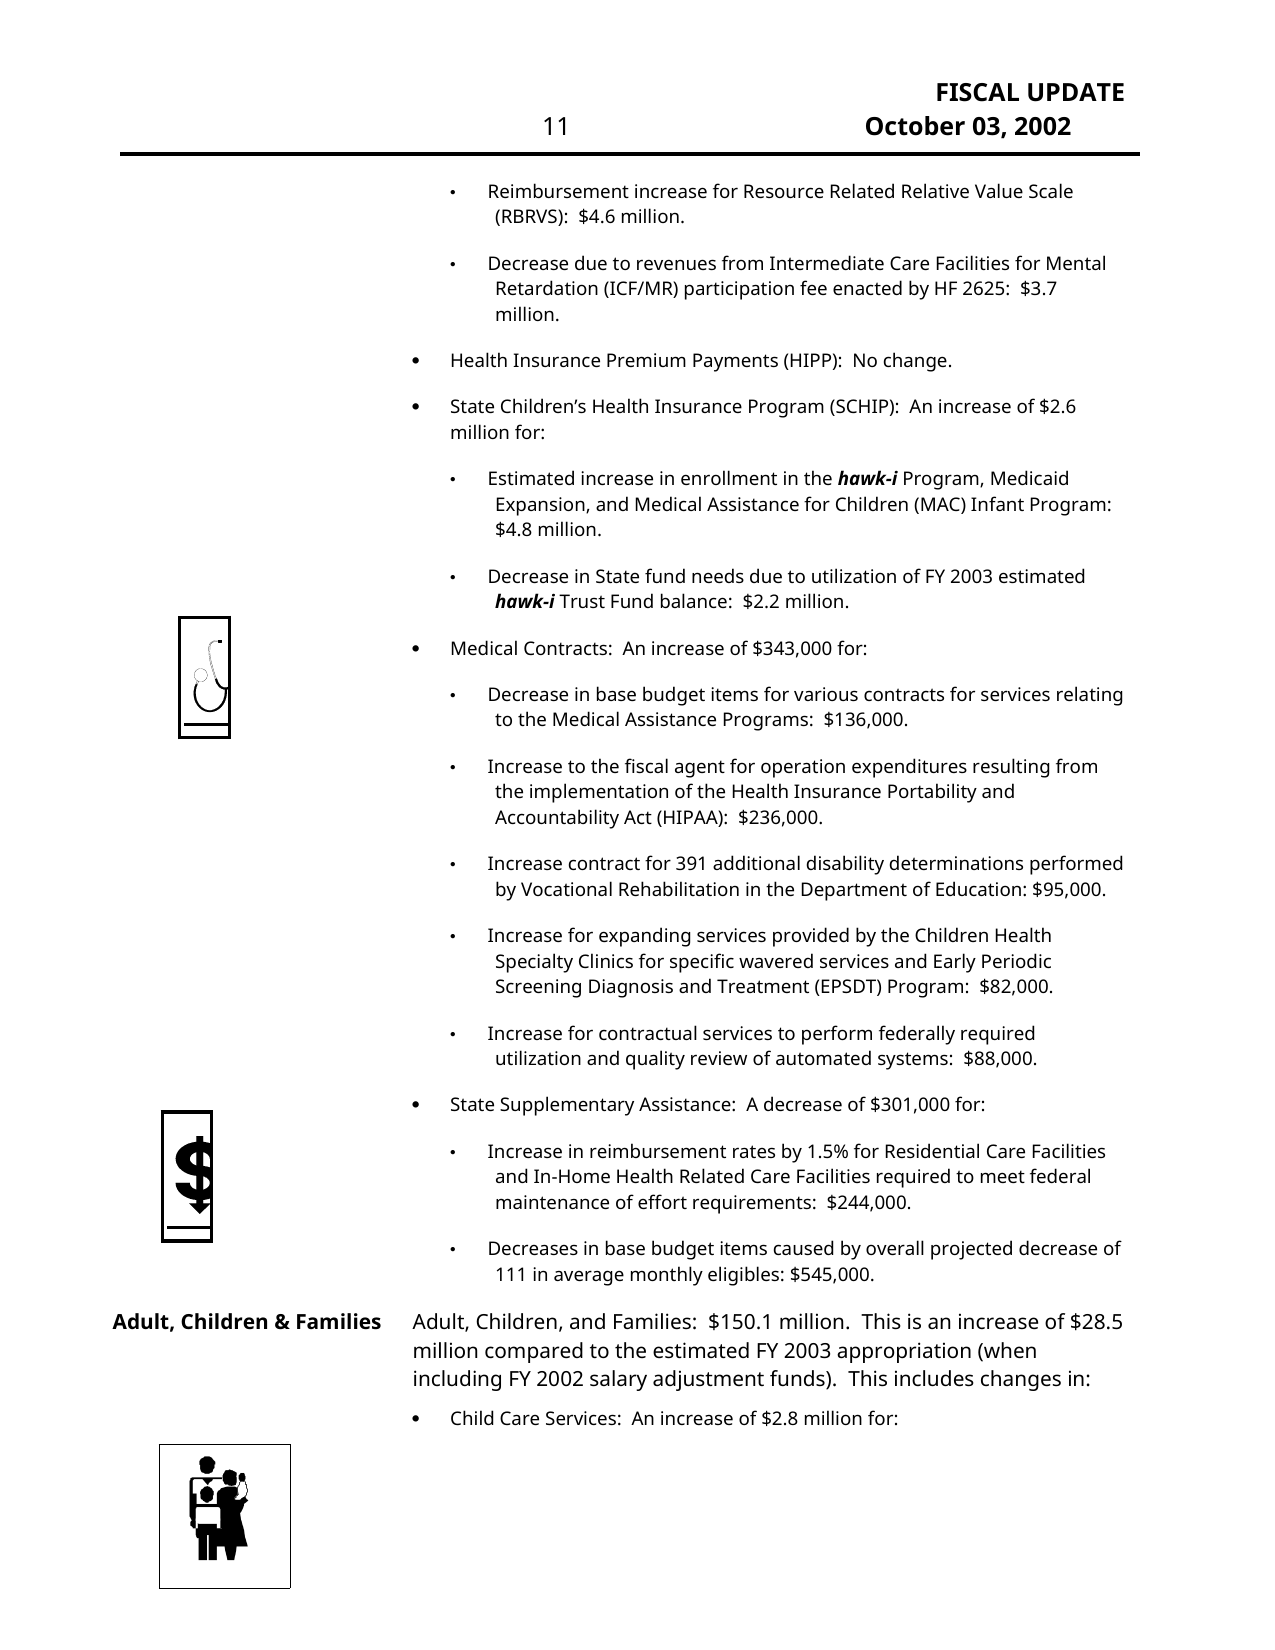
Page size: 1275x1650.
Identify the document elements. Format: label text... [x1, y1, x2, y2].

text Increase to the fiscal agent for operation expenditures resulting from the implementation of the Health Insurance Portability and Accountability Act (HIPAA): $236,000. [450, 753, 1125, 830]
text Adult, Children & Families Adult, Children, and Families: $150.1 million. This is an increase of $28.5 million compared to the estimated FY 2003 appropriation (when including FY 2002 salary adjustment funds). This includes changes in: [112, 1307, 1125, 1393]
text Estimated increase in enrollment in the hawk-i Program, Medicaid Expansion, and Medical Assistance for Children (MAC) Infant Program: $4.8 million. [450, 466, 1125, 542]
text Increase for expanding services provided by the Children Health Specialty Clinics for specific wavered services and Early Periodic Screening Diagnosis and Treatment (EPSDT) Program: $82,000. [450, 922, 1125, 999]
text State Children’s Health Insurance Program (SCHIP): An increase of $2.6 million for: [412, 394, 1125, 445]
text Decrease in State fund needs due to utilization of FY 2003 estimated hawk-i Trust Fund balance: $2.2 million. [450, 563, 1125, 614]
text Medical Contracts: An increase of $343,000 for: [412, 635, 1125, 660]
text Reimbursement increase for Resource Related Relative Value Scale (RBRVS): $4.6 million. [450, 178, 1125, 229]
text Health Insurance Premium Payments (HIPP): No change. [412, 347, 1125, 373]
text Increase contract for 391 additional disability determinations performed by Vocational Rehabilitation in the Department of Education: $95,000. [450, 851, 1125, 902]
text Decrease due to revenues from Intermediate Care Facilities for Mental Retardation (ICF/MR) participation fee enacted by HF 2625: $3.7 million. [450, 250, 1125, 327]
text State Supplementary Assistance: A decrease of $301,000 for: [412, 1092, 1125, 1117]
text Decreases in base budget items caused by overall projected decrease of 111 in average monthly eligibles: $545,000. [450, 1235, 1125, 1286]
text Child Care Services: An increase of $2.8 million for: [412, 1405, 1125, 1431]
text Decrease in base budget items for various contracts for services relating to the Medical Assistance Programs: $136,000. [450, 681, 1125, 732]
text Increase in reimbursement rates by 1.5% for Residential Care Facilities and In-Home Health Related Care Facilities required to meet federal maintenance of effort requirements: $244,000. [450, 1138, 1125, 1214]
text Increase for contractual services to perform federally required utilization and quality review of automated systems: $88,000. [450, 1020, 1125, 1071]
